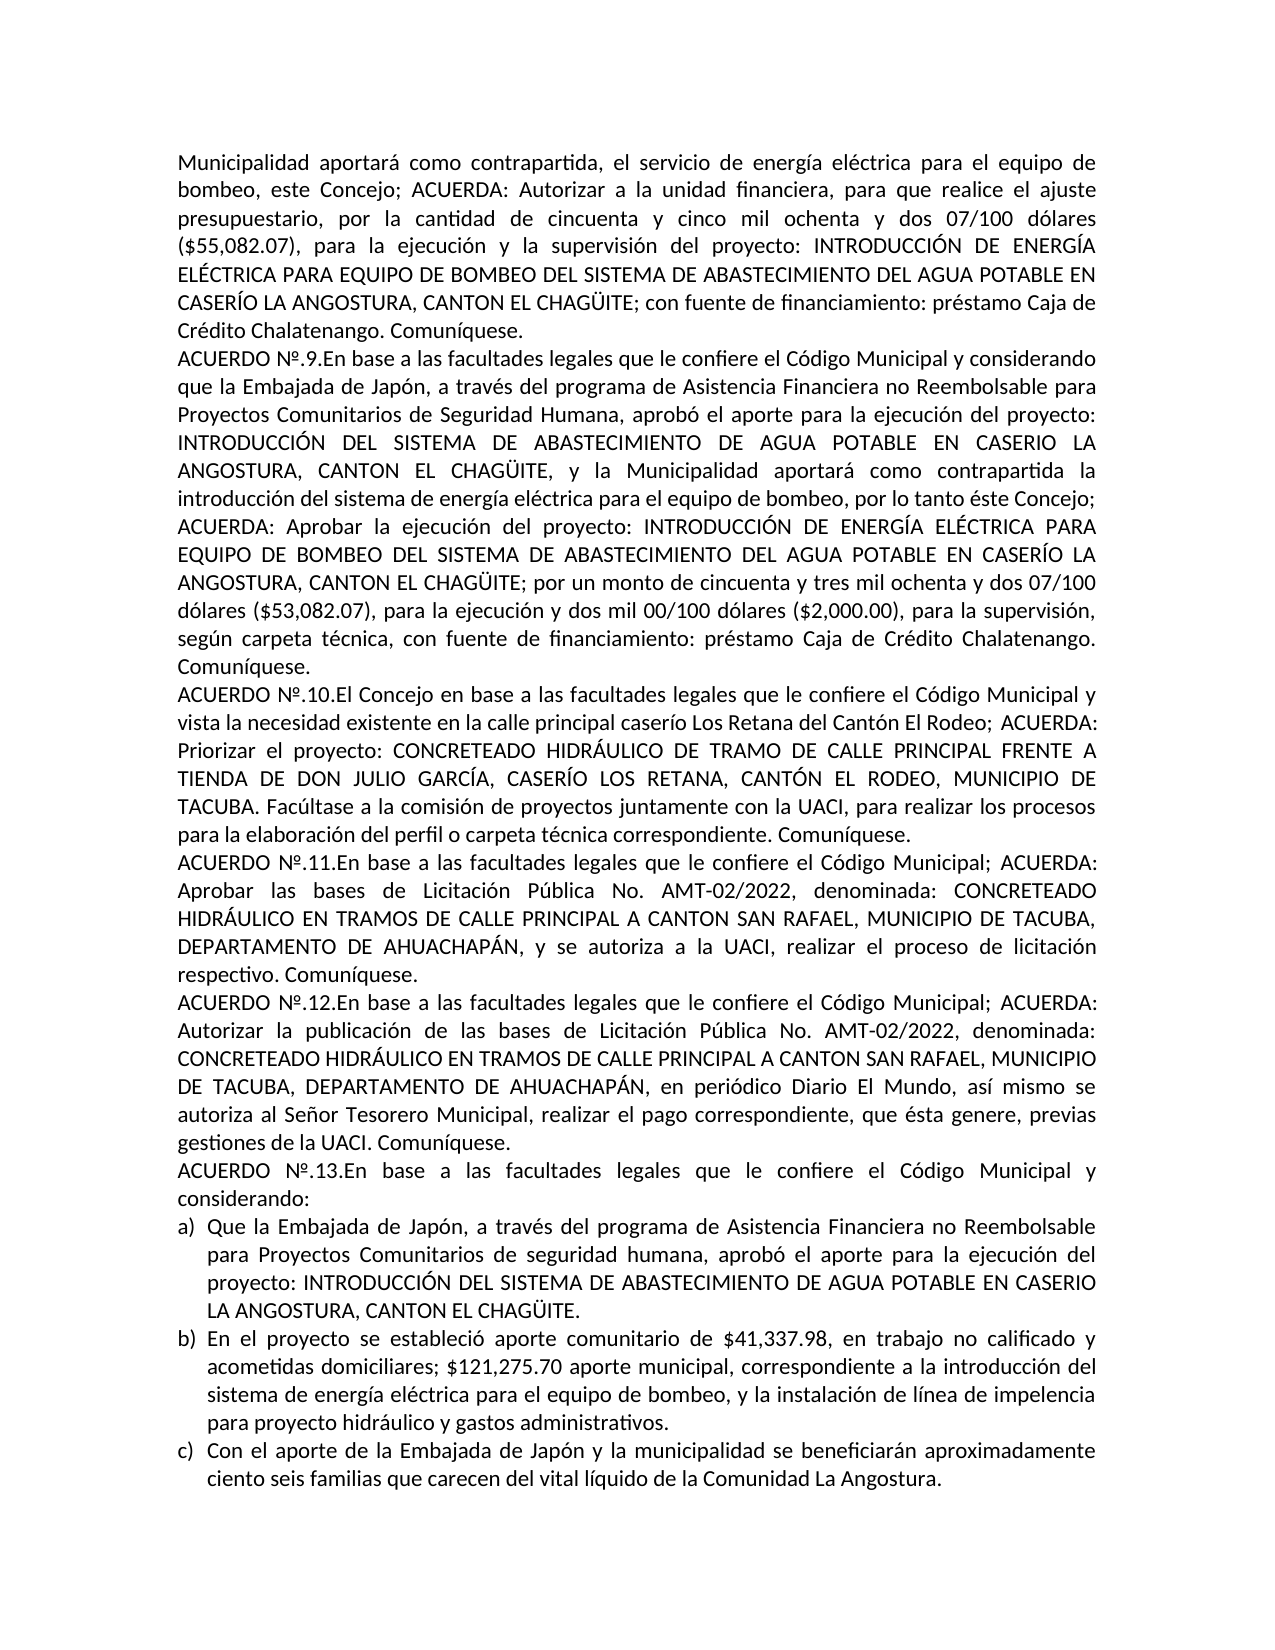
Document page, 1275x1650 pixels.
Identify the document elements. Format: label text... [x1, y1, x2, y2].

text ACUERDO №.9.En base a las facultades legales que le confiere el Código Municipal y considerando que la Embajada de Japón, a través del programa de Asistencia Financiera no Reembolsable para Proyectos Comunitarios de Seguridad Humana, aprobó el aporte para la ejecución del proyecto: INTRODUCCIÓN DEL SISTEMA DE ABASTECIMIENTO DE AGUA POTABLE EN CASERIO LA ANGOSTURA, CANTON EL CHAGÜITE, y la Municipalidad aportará como contrapartida la introducción del sistema de energía eléctrica para el equipo de bombeo, por lo tanto éste Concejo; ACUERDA: Aprobar la ejecución del proyecto: INTRODUCCIÓN DE ENERGÍA ELÉCTRICA PARA EQUIPO DE BOMBEO DEL SISTEMA DE ABASTECIMIENTO DEL AGUA POTABLE EN CASERÍO LA ANGOSTURA, CANTON EL CHAGÜITE; por un monto de cincuenta y tres mil ochenta y dos 07/100 dólares ($53,082.07), para la ejecución y dos mil 00/100 dólares ($2,000.00), para la supervisión, según carpeta técnica, con fuente de financiamiento: préstamo Caja de Crédito Chalatenango. Comuníquese. [177, 344, 1098, 680]
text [177, 148, 1098, 344]
text ACUERDO №.11.En base a las facultades legales que le confiere el Código Municipal; ACUERDA: Aprobar las bases de Licitación Pública No. AMT-02/2022, denominada: CONCRETEADO HIDRÁULICO EN TRAMOS DE CALLE PRINCIPAL A CANTON SAN RAFAEL, MUNICIPIO DE TACUBA, DEPARTAMENTO DE AHUACHAPÁN, y se autoriza a la UACI, realizar el proceso de licitación respectivo. Comuníquese. [177, 848, 1098, 988]
list Que la Embajada de Japón, a través del programa de Asistencia Financiera no Reembolsable para Proyectos Comunitarios de seguridad humana, aprobó el aporte para la ejecución del proyecto: INTRODUCCIÓN DEL SISTEMA DE ABASTECIMIENTO DE AGUA POTABLE EN CASERIO LA ANGOSTURA, CANTON EL CHAGÜITE. [177, 1212, 1098, 1324]
text ACUERDO №.13.En base a las facultades legales que le confiere el Código Municipal y considerando: [177, 1156, 1098, 1212]
list En el proyecto se estableció aporte comunitario de $41,337.98, en trabajo no calificado y acometidas domiciliares; $121,275.70 aporte municipal, correspondiente a la introducción del sistema de energía eléctrica para el equipo de bombeo, y la instalación de línea de impelencia para proyecto hidráulico y gastos administrativos. [177, 1324, 1098, 1437]
text ACUERDO №.10.El Concejo en base a las facultades legales que le confiere el Código Municipal y vista la necesidad existente en la calle principal caserío Los Retana del Cantón El Rodeo; ACUERDA: Priorizar el proyecto: CONCRETEADO HIDRÁULICO DE TRAMO DE CALLE PRINCIPAL FRENTE A TIENDA DE DON JULIO GARCÍA, CASERÍO LOS RETANA, CANTÓN EL RODEO, MUNICIPIO DE TACUBA. Facúltase a la comisión de proyectos juntamente con la UACI, para realizar los procesos para la elaboración del perfil o carpeta técnica correspondiente. Comuníquese. [177, 680, 1098, 848]
list Con el aporte de la Embajada de Japón y la municipalidad se beneficiarán aproximadamente ciento seis familias que carecen del vital líquido de la Comunidad La Angostura. [177, 1437, 1098, 1493]
text ACUERDO №.12.En base a las facultades legales que le confiere el Código Municipal; ACUERDA: Autorizar la publicación de las bases de Licitación Pública No. AMT-02/2022, denominada: CONCRETEADO HIDRÁULICO EN TRAMOS DE CALLE PRINCIPAL A CANTON SAN RAFAEL, MUNICIPIO DE TACUBA, DEPARTAMENTO DE AHUACHAPÁN, en periódico Diario El Mundo, así mismo se autoriza al Señor Tesorero Municipal, realizar el pago correspondiente, que ésta genere, previas gestiones de la UACI. Comuníquese. [177, 988, 1098, 1156]
